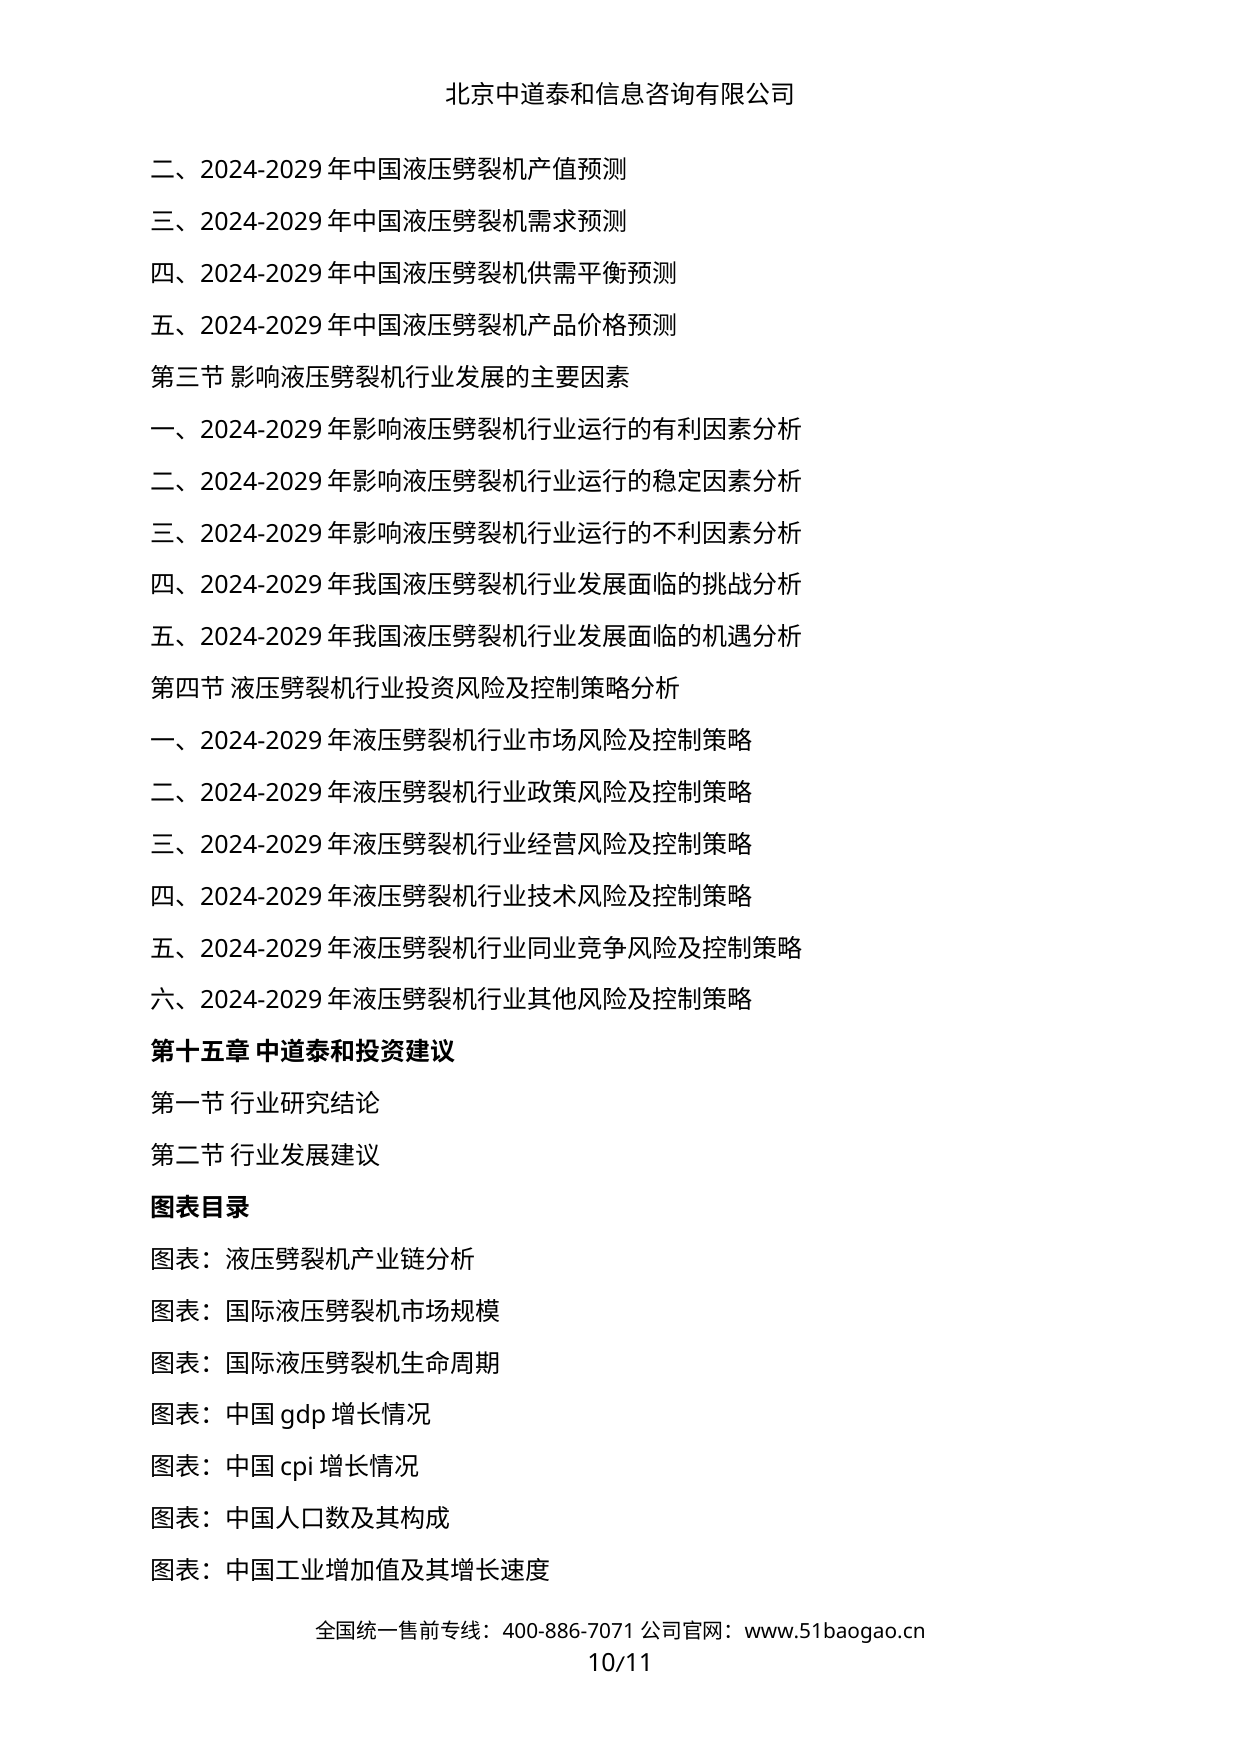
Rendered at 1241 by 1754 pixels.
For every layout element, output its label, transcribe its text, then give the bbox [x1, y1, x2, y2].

text 四、2024-2029年我国液压劈裂机行业发展面临的挑战分析 [150, 565, 1090, 601]
text 第二节 行业发展建议 [150, 1136, 1090, 1172]
text 一、2024-2029年影响液压劈裂机行业运行的有利因素分析 [150, 409, 1090, 446]
text 五、2024-2029年中国液压劈裂机产品价格预测 [150, 306, 1090, 342]
text 第一节 行业研究结论 [150, 1084, 1090, 1120]
text 四、2024-2029年中国液压劈裂机供需平衡预测 [150, 254, 1090, 290]
text 五、2024-2029年液压劈裂机行业同业竞争风险及控制策略 [150, 928, 1090, 964]
text 二、2024-2029年中国液压劈裂机产值预测 [150, 150, 1090, 186]
text 五、2024-2029年我国液压劈裂机行业发展面临的机遇分析 [150, 617, 1090, 653]
text 图表：中国工业增加值及其增长速度 [150, 1551, 1090, 1587]
text 图表：中国gdp增长情况 [150, 1395, 1090, 1431]
text 第十五章 中道泰和投资建议 [150, 1032, 1090, 1068]
text 图表：中国人口数及其构成 [150, 1499, 1090, 1535]
text 图表：国际液压劈裂机生命周期 [150, 1343, 1090, 1379]
text 图表目录 [150, 1187, 1090, 1224]
text 第三节 影响液压劈裂机行业发展的主要因素 [150, 357, 1090, 394]
text 六、2024-2029年液压劈裂机行业其他风险及控制策略 [150, 980, 1090, 1016]
text 三、2024-2029年影响液压劈裂机行业运行的不利因素分析 [150, 513, 1090, 549]
text 二、2024-2029年液压劈裂机行业政策风险及控制策略 [150, 772, 1090, 809]
text 图表：液压劈裂机产业链分析 [150, 1239, 1090, 1276]
text 三、2024-2029年中国液压劈裂机需求预测 [150, 202, 1090, 238]
text 四、2024-2029年液压劈裂机行业技术风险及控制策略 [150, 876, 1090, 912]
text 二、2024-2029年影响液压劈裂机行业运行的稳定因素分析 [150, 461, 1090, 497]
text 一、2024-2029年液压劈裂机行业市场风险及控制策略 [150, 721, 1090, 757]
text 第四节 液压劈裂机行业投资风险及控制策略分析 [150, 669, 1090, 705]
text 三、2024-2029年液压劈裂机行业经营风险及控制策略 [150, 824, 1090, 861]
text 图表：中国cpi增长情况 [150, 1447, 1090, 1483]
text 图表：国际液压劈裂机市场规模 [150, 1291, 1090, 1327]
